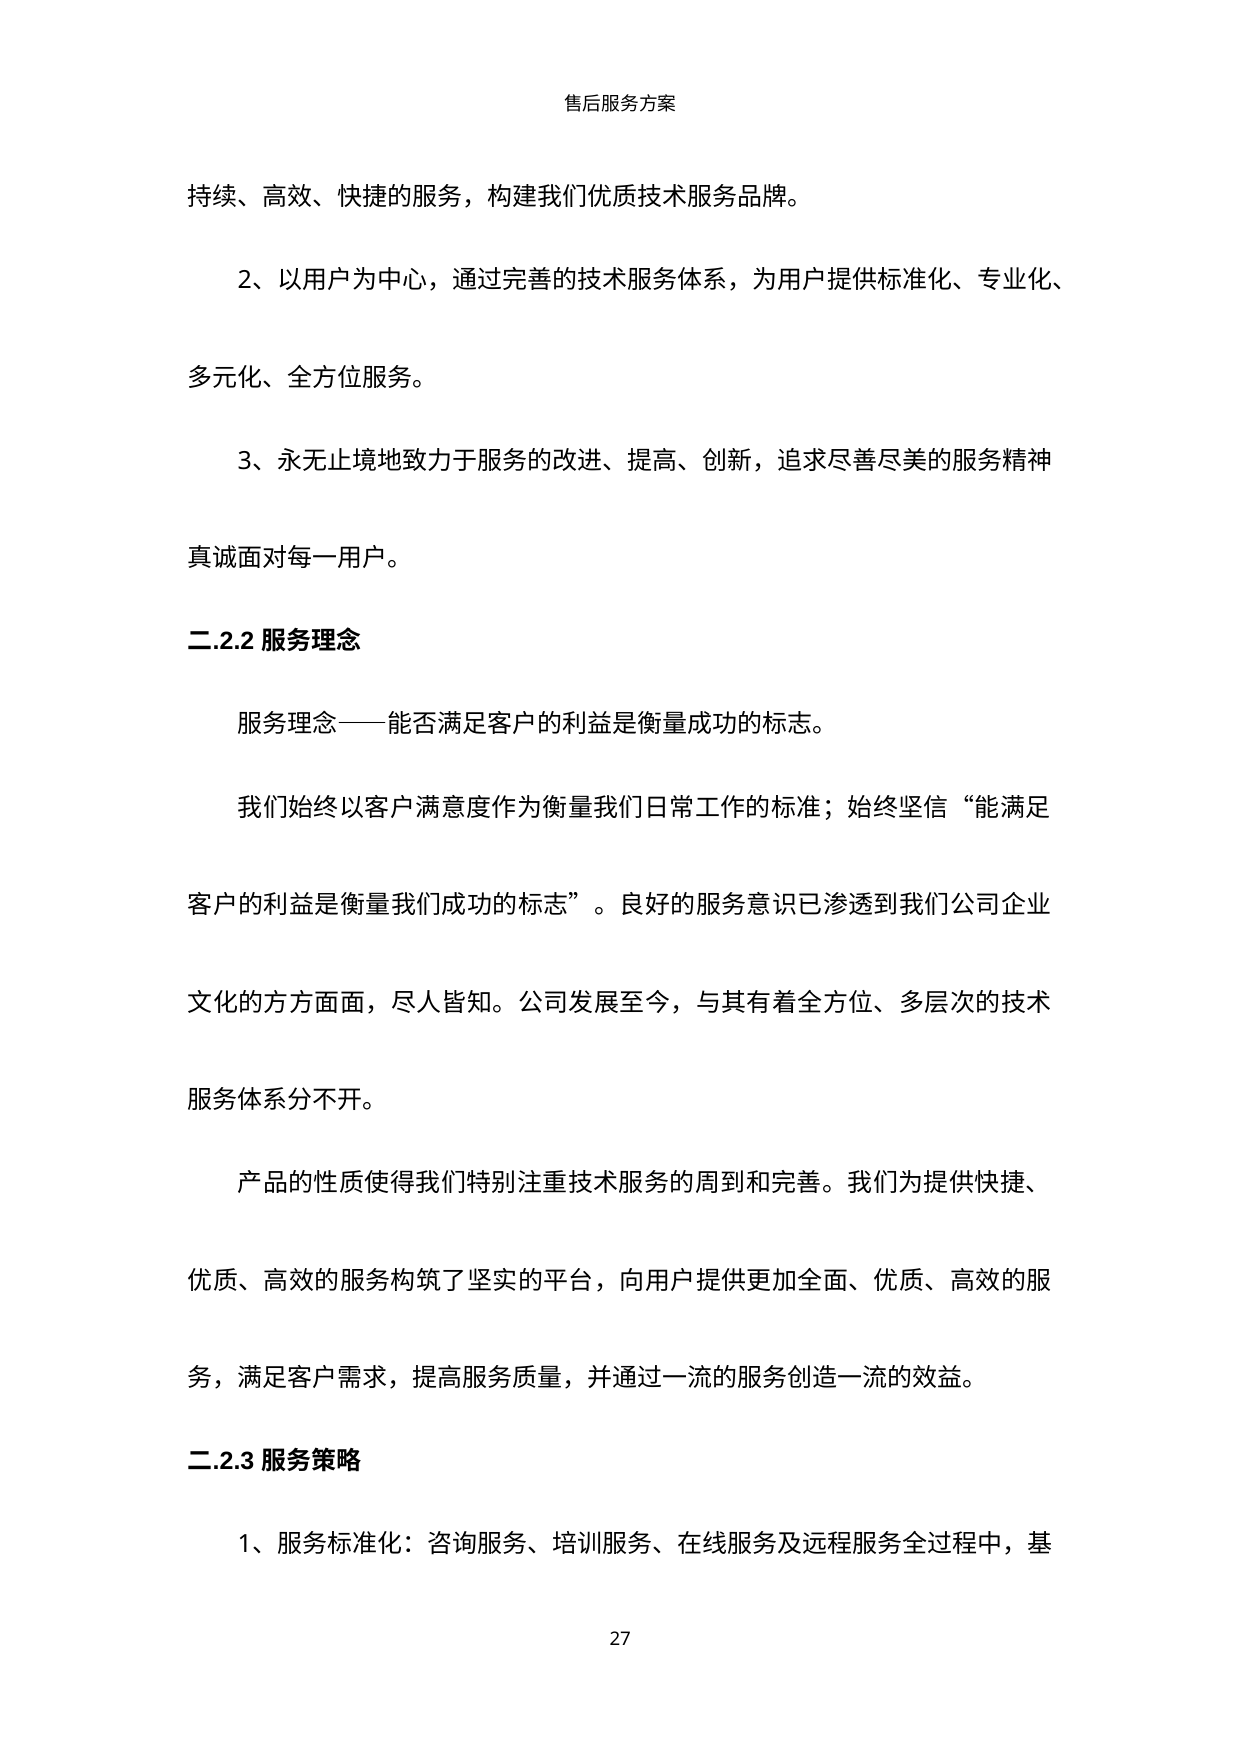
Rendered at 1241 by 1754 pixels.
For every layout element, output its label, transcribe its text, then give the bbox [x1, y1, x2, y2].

list 3、永无止境地致力于服务的改进、提高、创新，追求尽善尽美的服务精神真诚面对每一用户。 [187, 426, 1053, 588]
list 产品的性质使得我们特别注重技术服务的周到和完善。我们为提供快捷、优质、高效的服务构筑了坚实的平台，向用户提供更加全面、优质、高效的服务，满足客户需求，提高服务质量，并通过一流的服务创造一流的效益。 [187, 1148, 1053, 1408]
subtitle 服务理念 [187, 606, 1053, 671]
list 我们始终以客户满意度作为衡量我们日常工作的标准；始终坚信“能满足客户的利益是衡量我们成功的标志”。良好的服务意识已渗透到我们公司企业文化的方方面面，尽人皆知。公司发展至今，与其有着全方位、多层次的技术服务体系分不开。 [187, 773, 1053, 1130]
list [187, 1509, 1053, 1574]
subtitle 服务策略 [187, 1426, 1053, 1491]
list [187, 162, 1053, 227]
list 2、以用户为中心，通过完善的技术服务体系，为用户提供标准化、专业化、多元化、全方位服务。 [187, 245, 1053, 408]
list 服务理念——能否满足客户的利益是衡量成功的标志。 [187, 689, 1053, 754]
